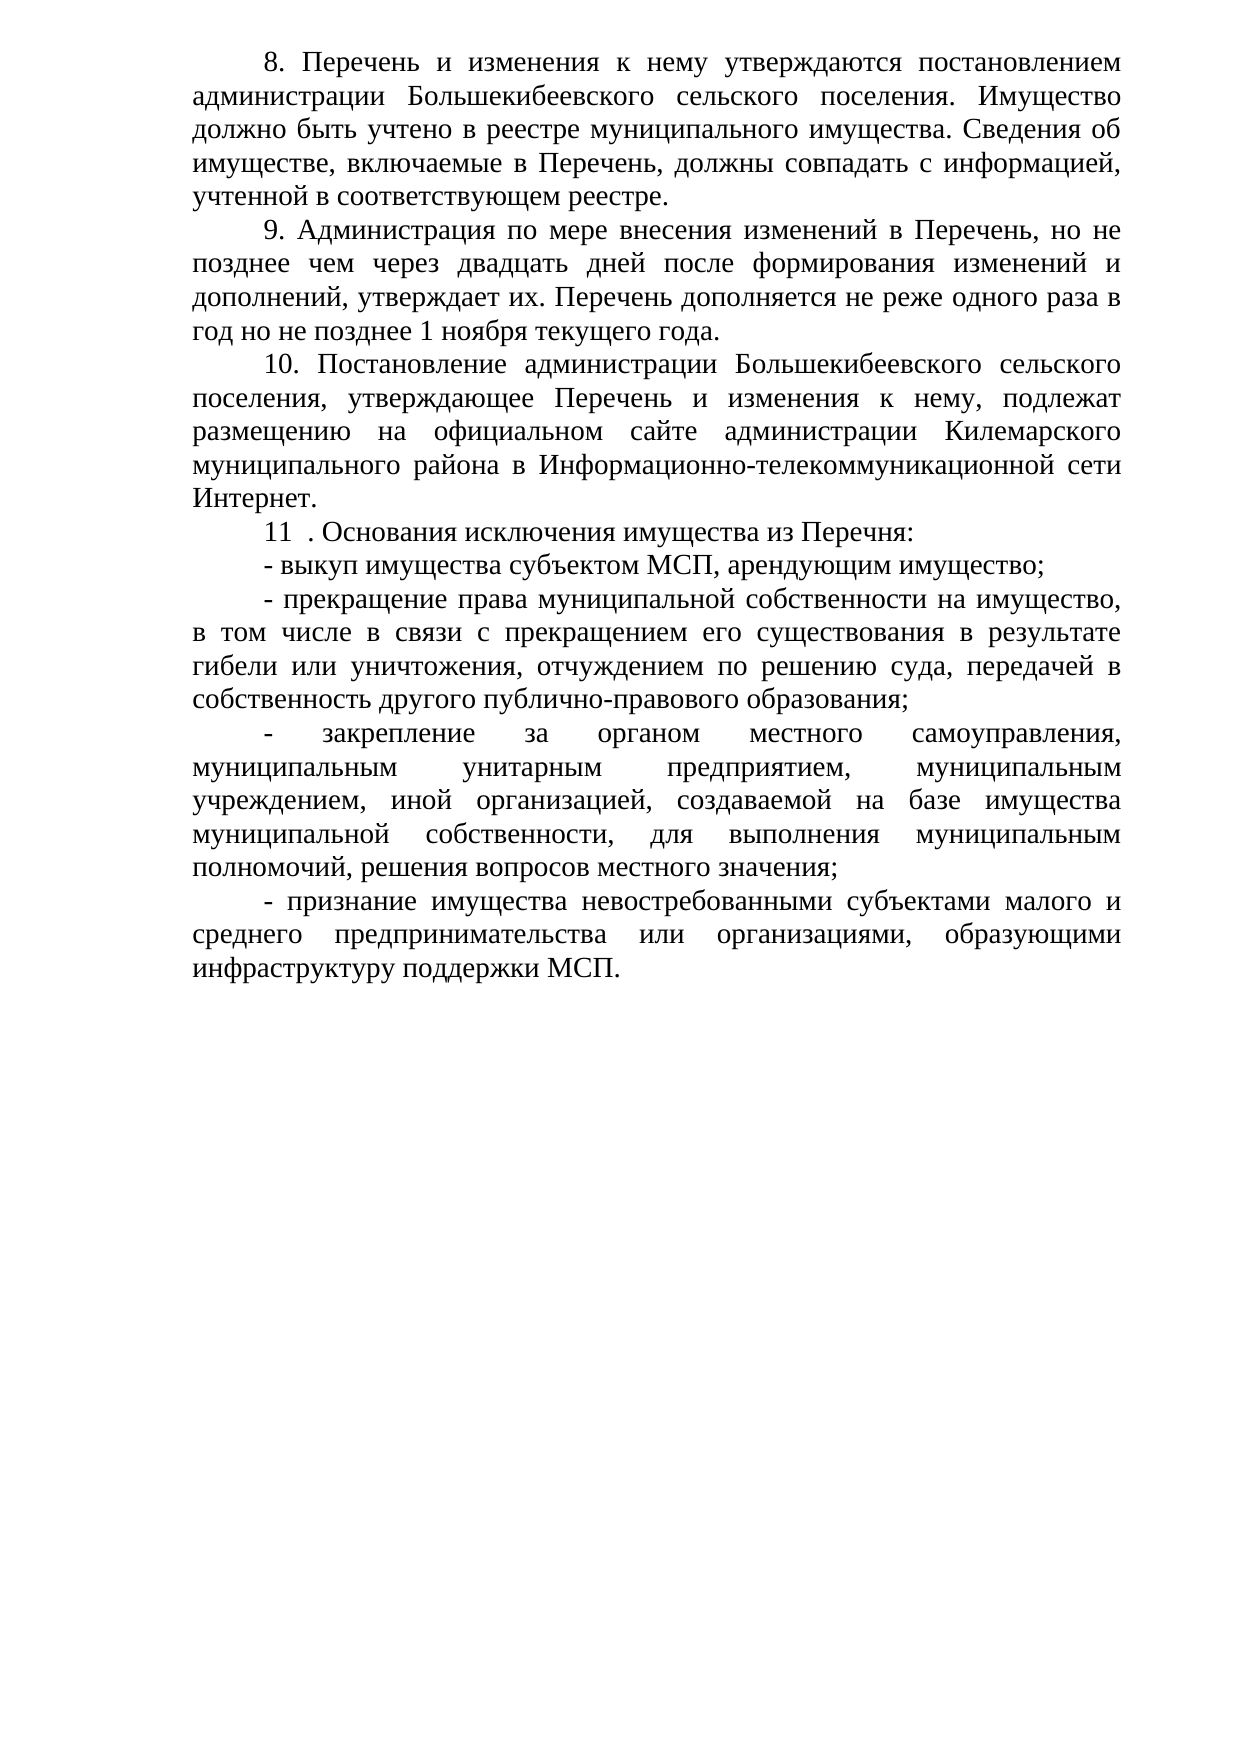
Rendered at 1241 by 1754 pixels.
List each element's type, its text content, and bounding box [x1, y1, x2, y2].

text - закрепление за органом местного самоуправления, муниципальным унитарным предприятием, муниципальным учреждением, иной организацией, создаваемой на базе имущества муниципальной собственности, для выполнения муниципальным полномочий, решения вопросов местного значения; [192, 715, 1122, 883]
text 11 . Основания исключения имущества из Перечня: [192, 514, 1122, 547]
text - прекращение права муниципальной собственности на имущество, в том числе в связи с прекращением его существования в результате гибели или уничтожения, отчуждением по решению суда, передачей в собственность другого публично-правового образования; [192, 581, 1122, 715]
text - выкуп имущества субъектом МСП, арендующим имущество; [192, 547, 1122, 581]
text 10. Постановление администрации Большекибеевского сельского поселения, утверждающее Перечень и изменения к нему, подлежат размещению на официальном сайте администрации Килемарского муниципального района в Информационно-телекоммуникационной сети Интернет. [192, 346, 1122, 514]
text - признание имущества невостребованными субъектами малого и среднего предпринимательства или организациями, образующими инфраструктуру поддержки МСП. [192, 883, 1122, 983]
text 8. Перечень и изменения к нему утверждаются постановлением администрации Большекибеевского сельского поселения. Имущество должно быть учтено в реестре муниципального имущества. Сведения об имуществе, включаемые в Перечень, должны совпадать с информацией, учтенной в соответствующем реестре. [192, 44, 1122, 212]
text 9. Администрация по мере внесения изменений в Перечень, но не позднее чем через двадцать дней после формирования изменений и дополнений, утверждает их. Перечень дополняется не реже одного раза в год но не позднее 1 ноября текущего года. [192, 212, 1122, 346]
